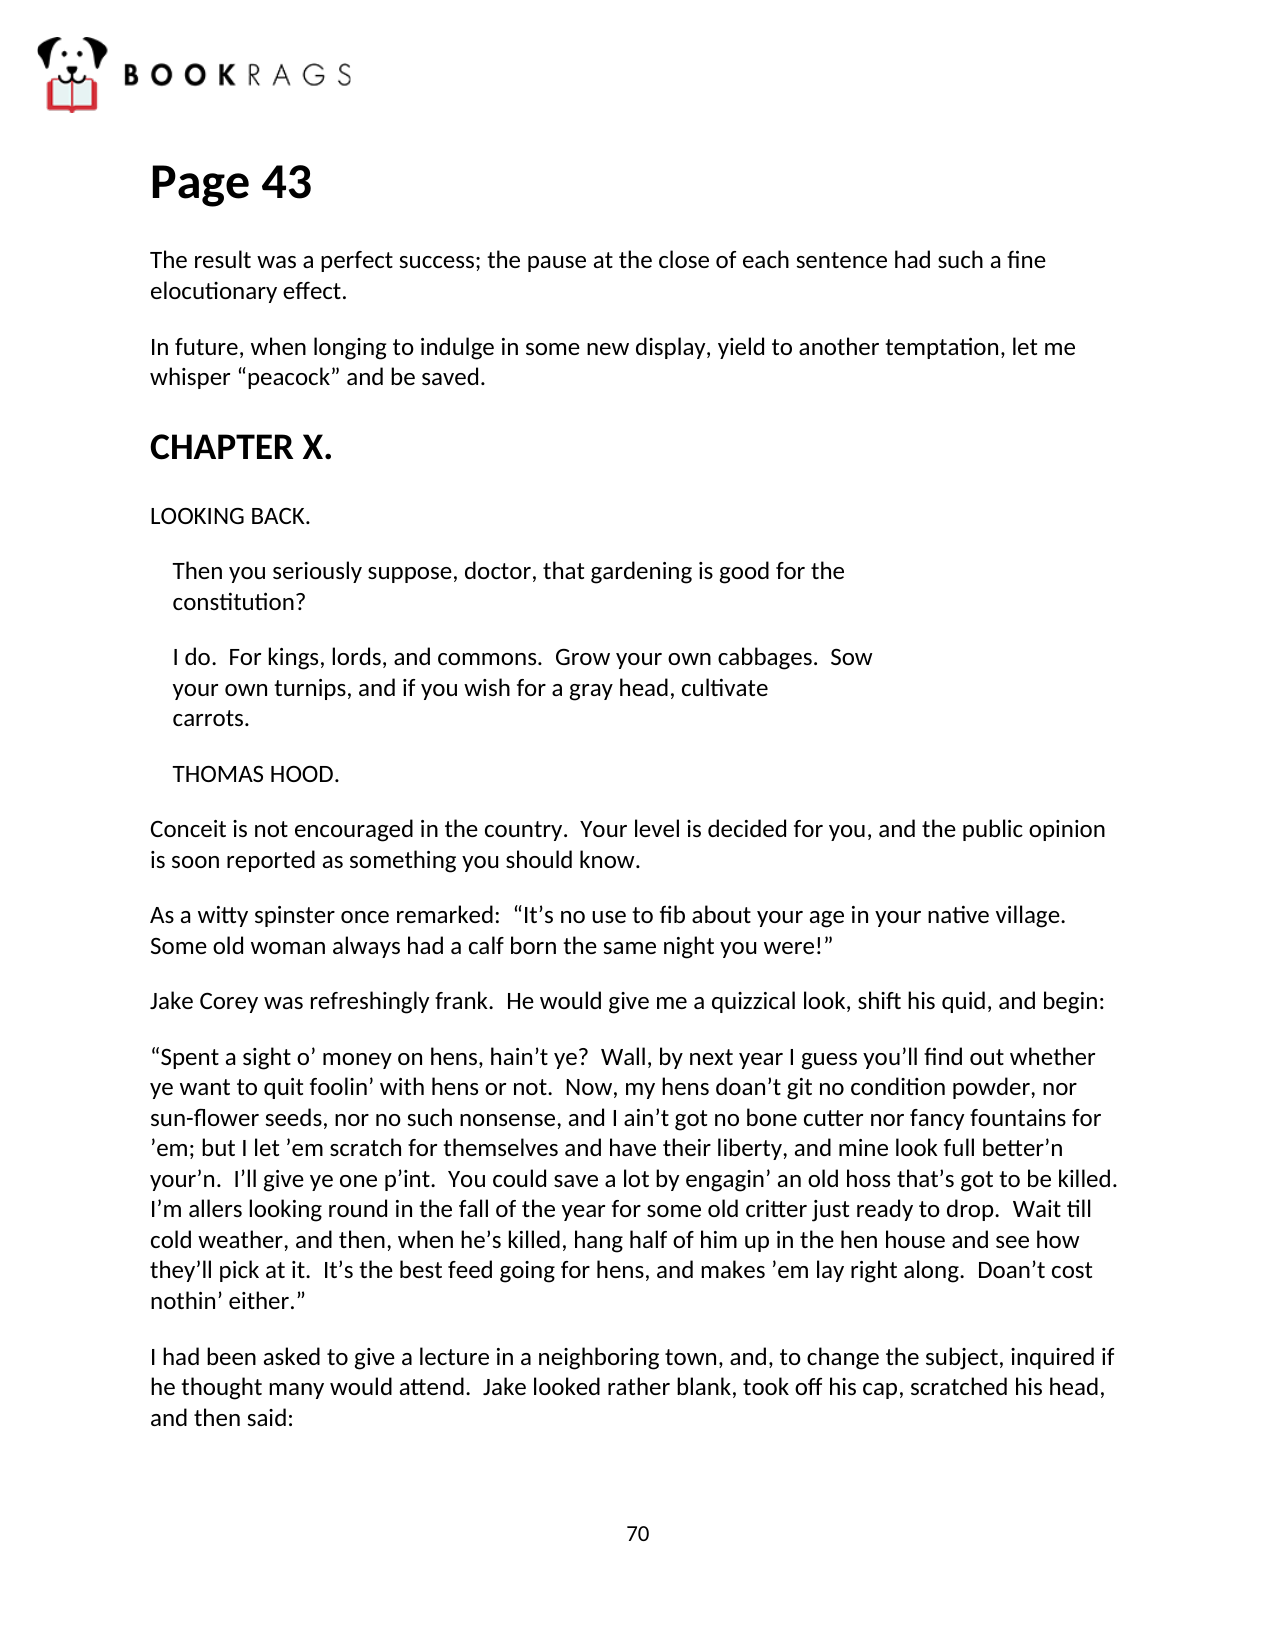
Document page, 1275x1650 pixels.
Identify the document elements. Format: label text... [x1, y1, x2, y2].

text THOMAS HOOD. [150, 758, 1125, 788]
text Page 43 [150, 150, 1125, 211]
text As a witty spinster once remarked: “It’s no use to fib about your age in your native village. Some old woman always had a calf born the same night you were!” [150, 899, 1125, 961]
text I do. For kings, lords, and commons. Grow your own cabbages. Sow your own turnips, and if you wish for a gray head, cultivate carrots. [150, 641, 1125, 733]
text Conceit is not encouraged in the country. Your level is decided for you, and the public opinion is soon reported as something you should know. [150, 813, 1125, 874]
text “Spent a sight o’ money on hens, hain’t ye? Wall, by next year I guess you’ll find out whether ye want to quit foolin’ with hens or not. Now, my hens doan’t git no condition powder, nor sun-flower seeds, nor no such nonsense, and I ain’t got no bone cutter nor fancy fountains for ’em; but I let ’em scratch for themselves and have their liberty, and mine look full better’n your’n. I’ll give ye one p’int. You could save a lot by engagin’ an old hoss that’s got to be killed. I’m allers looking round in the fall of the year for some old critter just ready to drop. Wait till cold weather, and then, when he’s killed, hang half of him up in the hen house and see how they’ll pick at it. It’s the best feed going for hens, and makes ’em lay right along. Doan’t cost nothin’ either.” [150, 1041, 1125, 1316]
text I had been asked to give a lecture in a neighboring town, and, to change the subject, inquired if he thought many would attend. Jake looked rather blank, took off his cap, scratched his head, and then said: [150, 1341, 1125, 1432]
text The result was a perfect success; the pause at the close of each sentence had such a fine elocutionary effect. [150, 244, 1125, 306]
text LOOKING BACK. [150, 500, 1125, 530]
picture [37, 37, 351, 113]
text Jake Corey was refreshingly frank. He would give me a quizzical look, shift his quid, and begin: [150, 986, 1125, 1016]
text Then you seriously suppose, doctor, that gardening is good for the constitution? [150, 555, 1125, 616]
text CHAPTER X. [150, 423, 1125, 469]
text In future, when longing to indulge in some new display, yield to another temptation, let me whisper “peacock” and be saved. [150, 331, 1125, 392]
